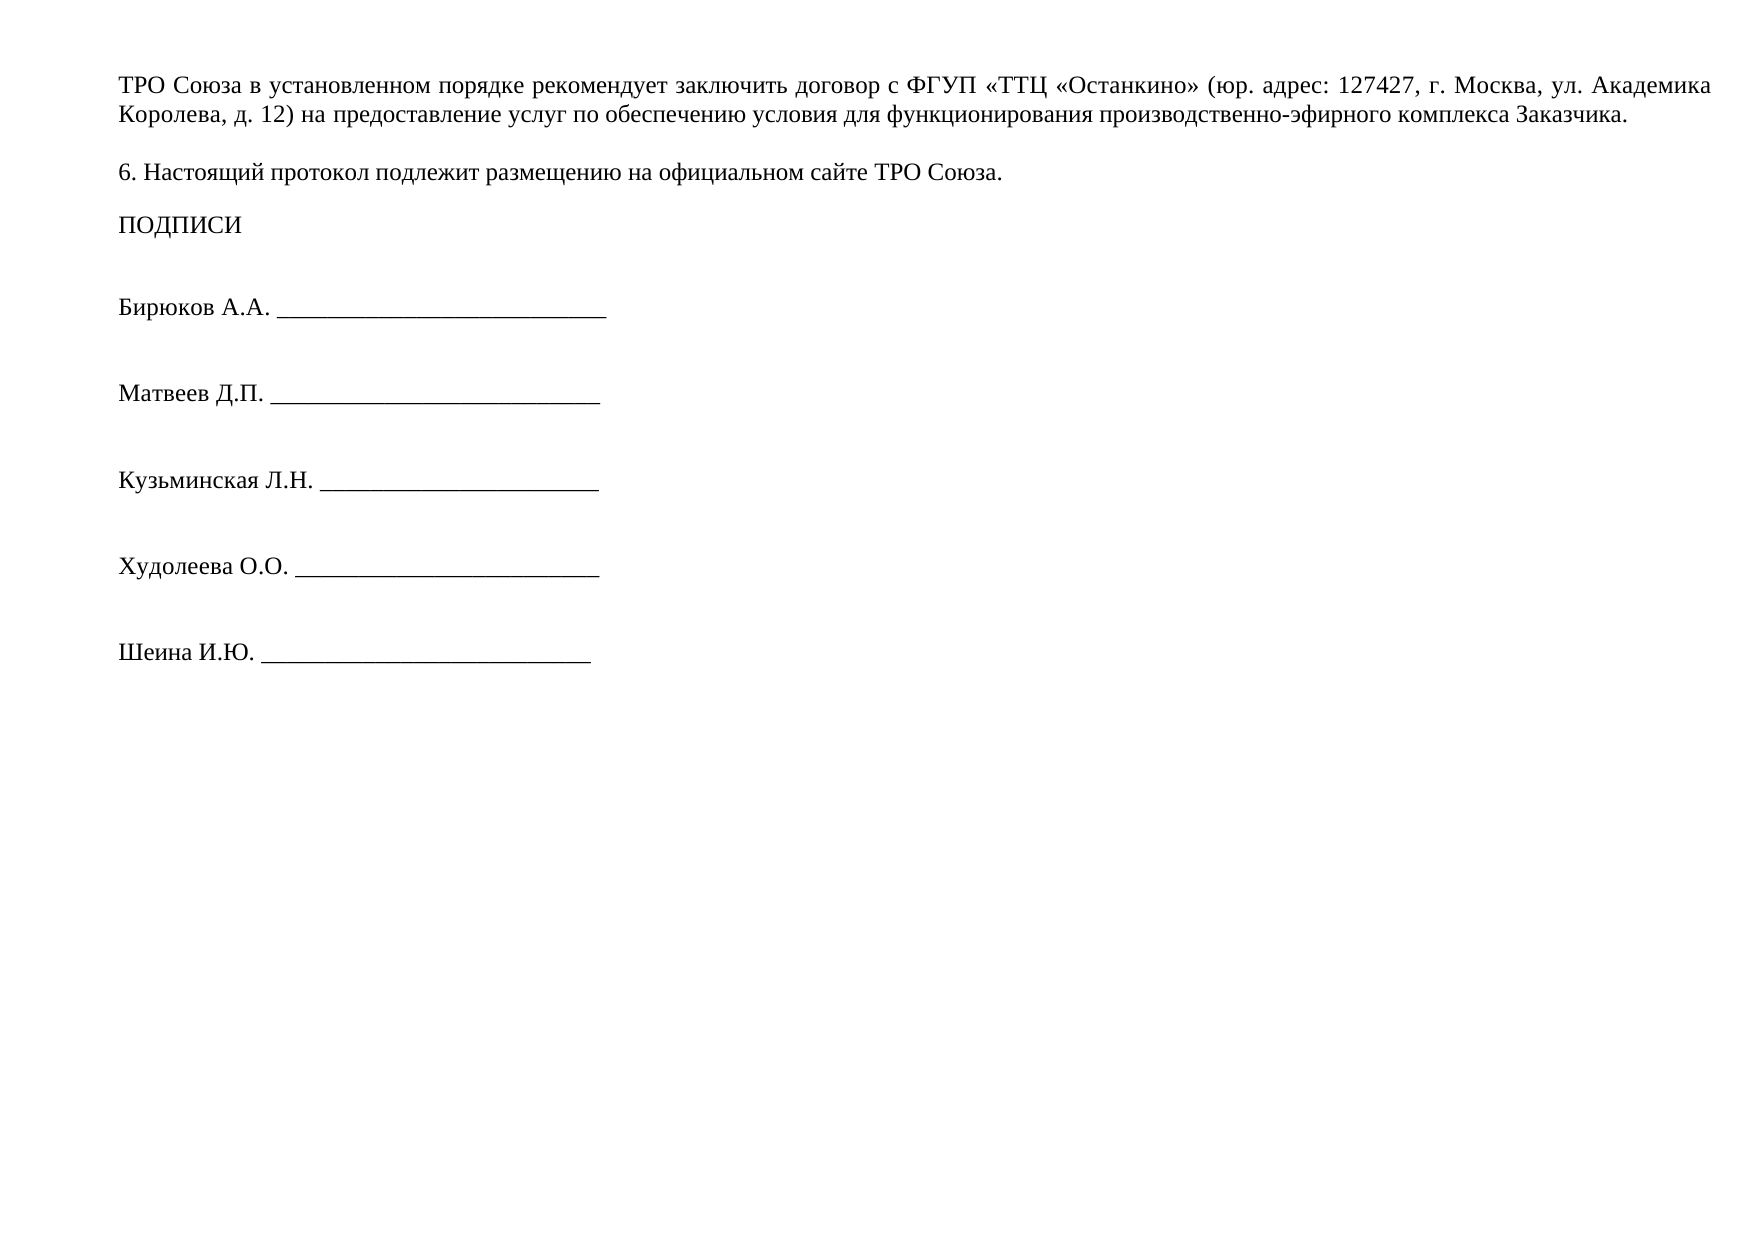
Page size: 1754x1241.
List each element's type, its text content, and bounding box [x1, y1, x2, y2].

text Бирюков А.А. __________________________ [118, 292, 1713, 321]
text 6. Настоящий протокол подлежит размещению на официальном сайте ТРО Союза. [118, 157, 1713, 186]
text Худолеева О.О. ________________________ [118, 551, 1713, 580]
text ТРО Союза в установленном порядке рекомендует заключить договор с ФГУП «ТТЦ «Останкино» (юр. адрес: 127427, г. Москва, ул. Академика Королева, д. 12) на предоставление услуг по обеспечению условия для функционирования производственно-эфирного комплекса Заказчика. [118, 71, 1713, 128]
text Матвеев Д.П. __________________________ [118, 378, 1713, 407]
text Кузьминская Л.Н. ______________________ [118, 465, 1713, 493]
text ПОДПИСИ [118, 210, 1713, 238]
text Шеина И.Ю. __________________________ [118, 637, 1713, 666]
